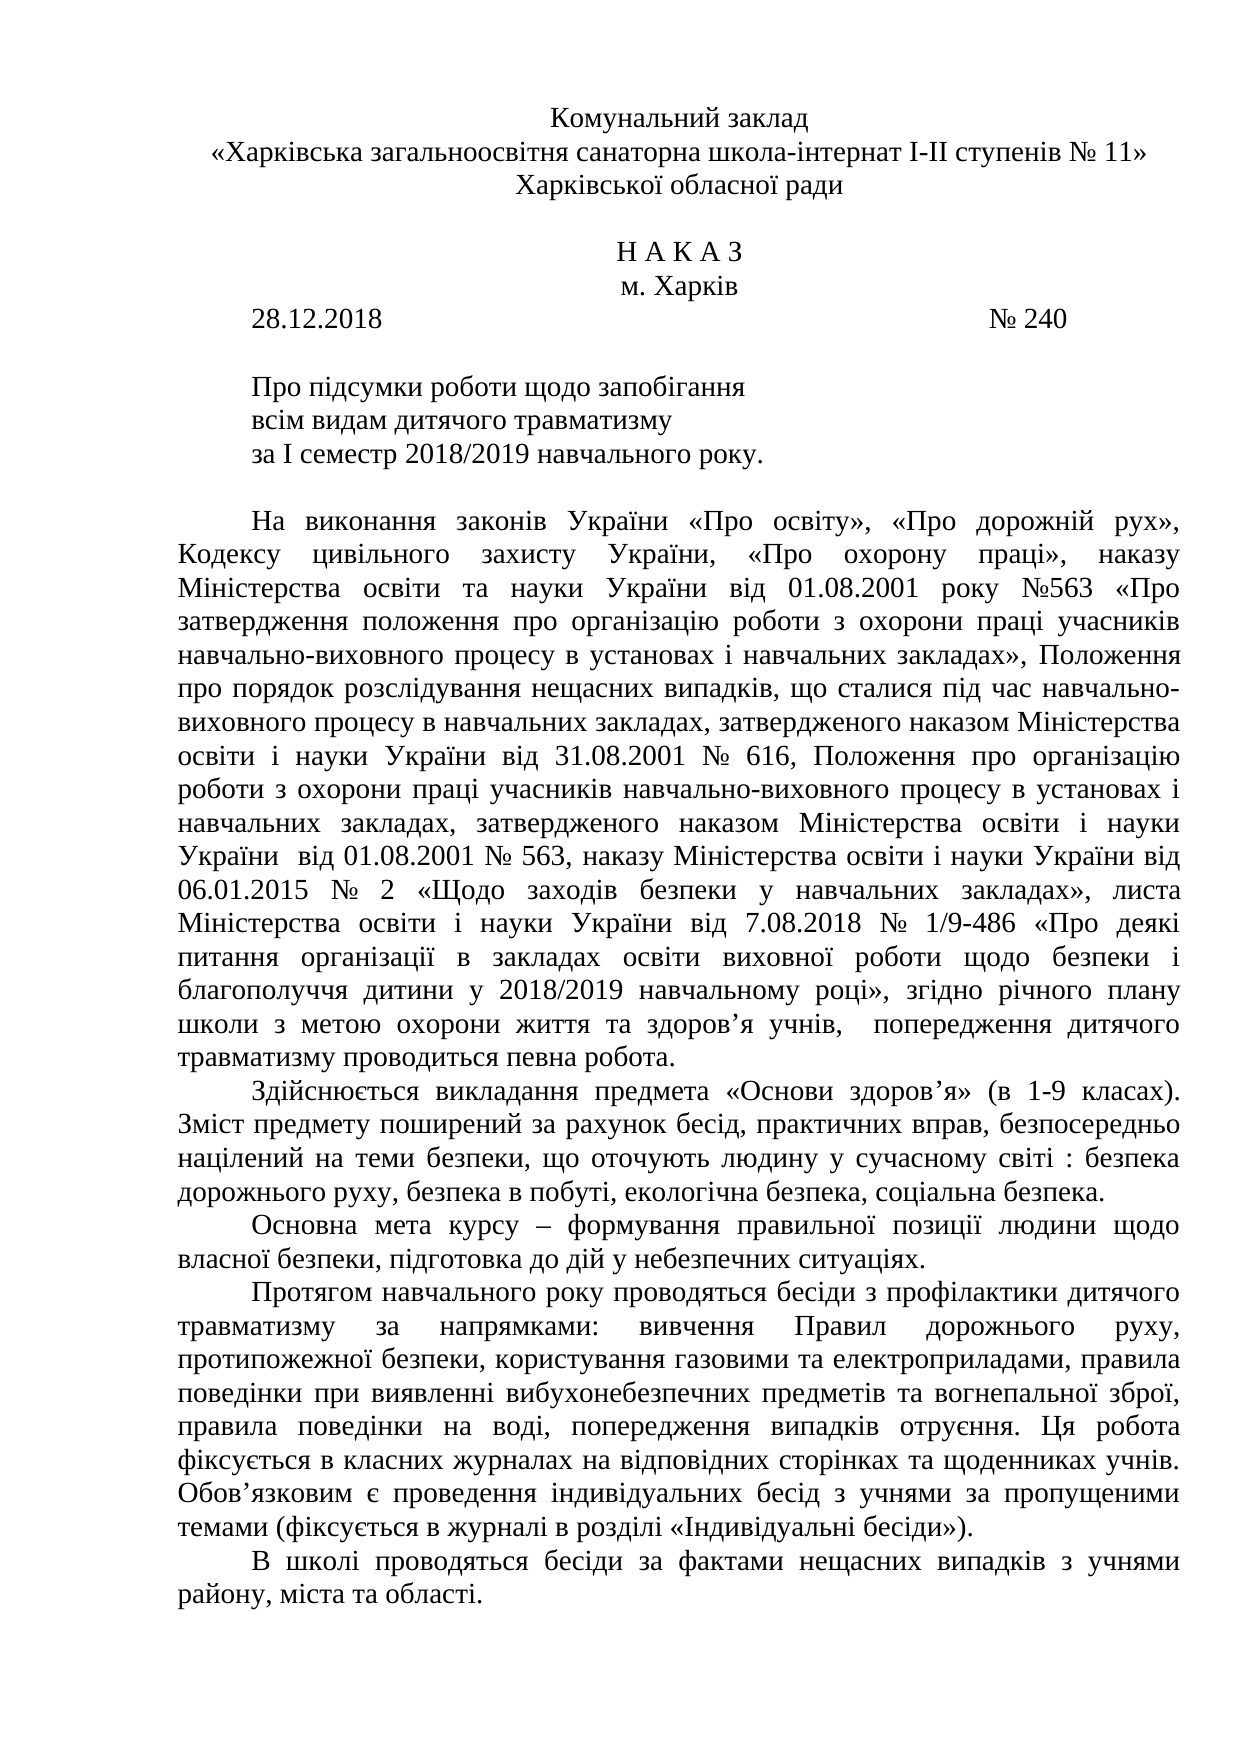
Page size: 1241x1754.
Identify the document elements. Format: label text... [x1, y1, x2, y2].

text м. Харків [177, 268, 1181, 302]
text 28.12.2018 № 240 [177, 302, 1181, 335]
text «Харківська загальноосвітня санаторна школа-інтернат І-ІІ ступенів № 11» Харківської обласної ради [177, 134, 1181, 201]
text Н А К А З [177, 234, 1181, 268]
text На виконання законів України «Про освіту», «Про дорожній рух», Кодексу цивільного захисту України, «Про охорону праці», наказу Міністерства освіти та науки України від 01.08.2001 року №563 «Про затвердження положення про організацію роботи з охорони праці учасників навчально-виховного процесу в установах і навчальних закладах», Положення про порядок розслідування нещасних випадків, що сталися під час навчально-виховного процесу в навчальних закладах, затвердженого наказом Міністерства освіти і науки України від 31.08.2001 № 616, Положення про організацію роботи з охорони праці учасників навчально-виховного процесу в установах і навчальних закладах, затвердженого наказом Міністерства освіти і науки України від 01.08.2001 № 563, наказу Міністерства освіти і науки України від 06.01.2015 № 2 «Щодо заходів безпеки у навчальних закладах», листа Міністерства освіти і науки України від 7.08.2018 № 1/9-486 «Про деякі питання організації в закладах освіти виховної роботи щодо безпеки і благополуччя дитини у 2018/2019 навчальному році», згідно річного плану школи з метою охорони життя та здоров’я учнів, попередження дитячого травматизму проводиться певна робота. [177, 503, 1181, 1073]
text Комунальний заклад [177, 100, 1181, 134]
text за І семестр 2018/2019 навчального року. [251, 436, 1181, 469]
text Протягом навчального року проводяться бесіди з профілактики дитячого травматизму за напрямками: вивчення Правил дорожнього руху, протипожежної безпеки, користування газовими та електроприладами, правила поведінки при виявленні вибухонебезпечних предметів та вогнепальної зброї, правила поведінки на воді, попередження випадків отруєння. Ця робота фіксується в класних журналах на відповідних сторінках та щоденниках учнів. Обов’язковим є проведення індивідуальних бесід з учнями за пропущеними темами (фіксується в журналі в розділі «Індивідуальні бесіди»). [177, 1274, 1181, 1543]
text Здійснюється викладання предмета «Основи здоров’я» (в 1-9 класах). Зміст предмету поширений за рахунок бесід, практичних вправ, безпосередньо націлений на теми безпеки, що оточують людину у сучасному світі : безпека дорожнього руху, безпека в побуті, екологічна безпека, соціальна безпека. [177, 1073, 1181, 1207]
text В школі проводяться бесіди за фактами нещасних випадків з учнями району, міста та області. [177, 1543, 1181, 1610]
text Про підсумки роботи щодо запобігання [251, 369, 1181, 402]
text всім видам дитячого травматизму [251, 402, 1181, 436]
text Основна мета курсу – формування правильної позиції людини щодо власної безпеки, підготовка до дій у небезпечних ситуаціях. [177, 1207, 1181, 1274]
